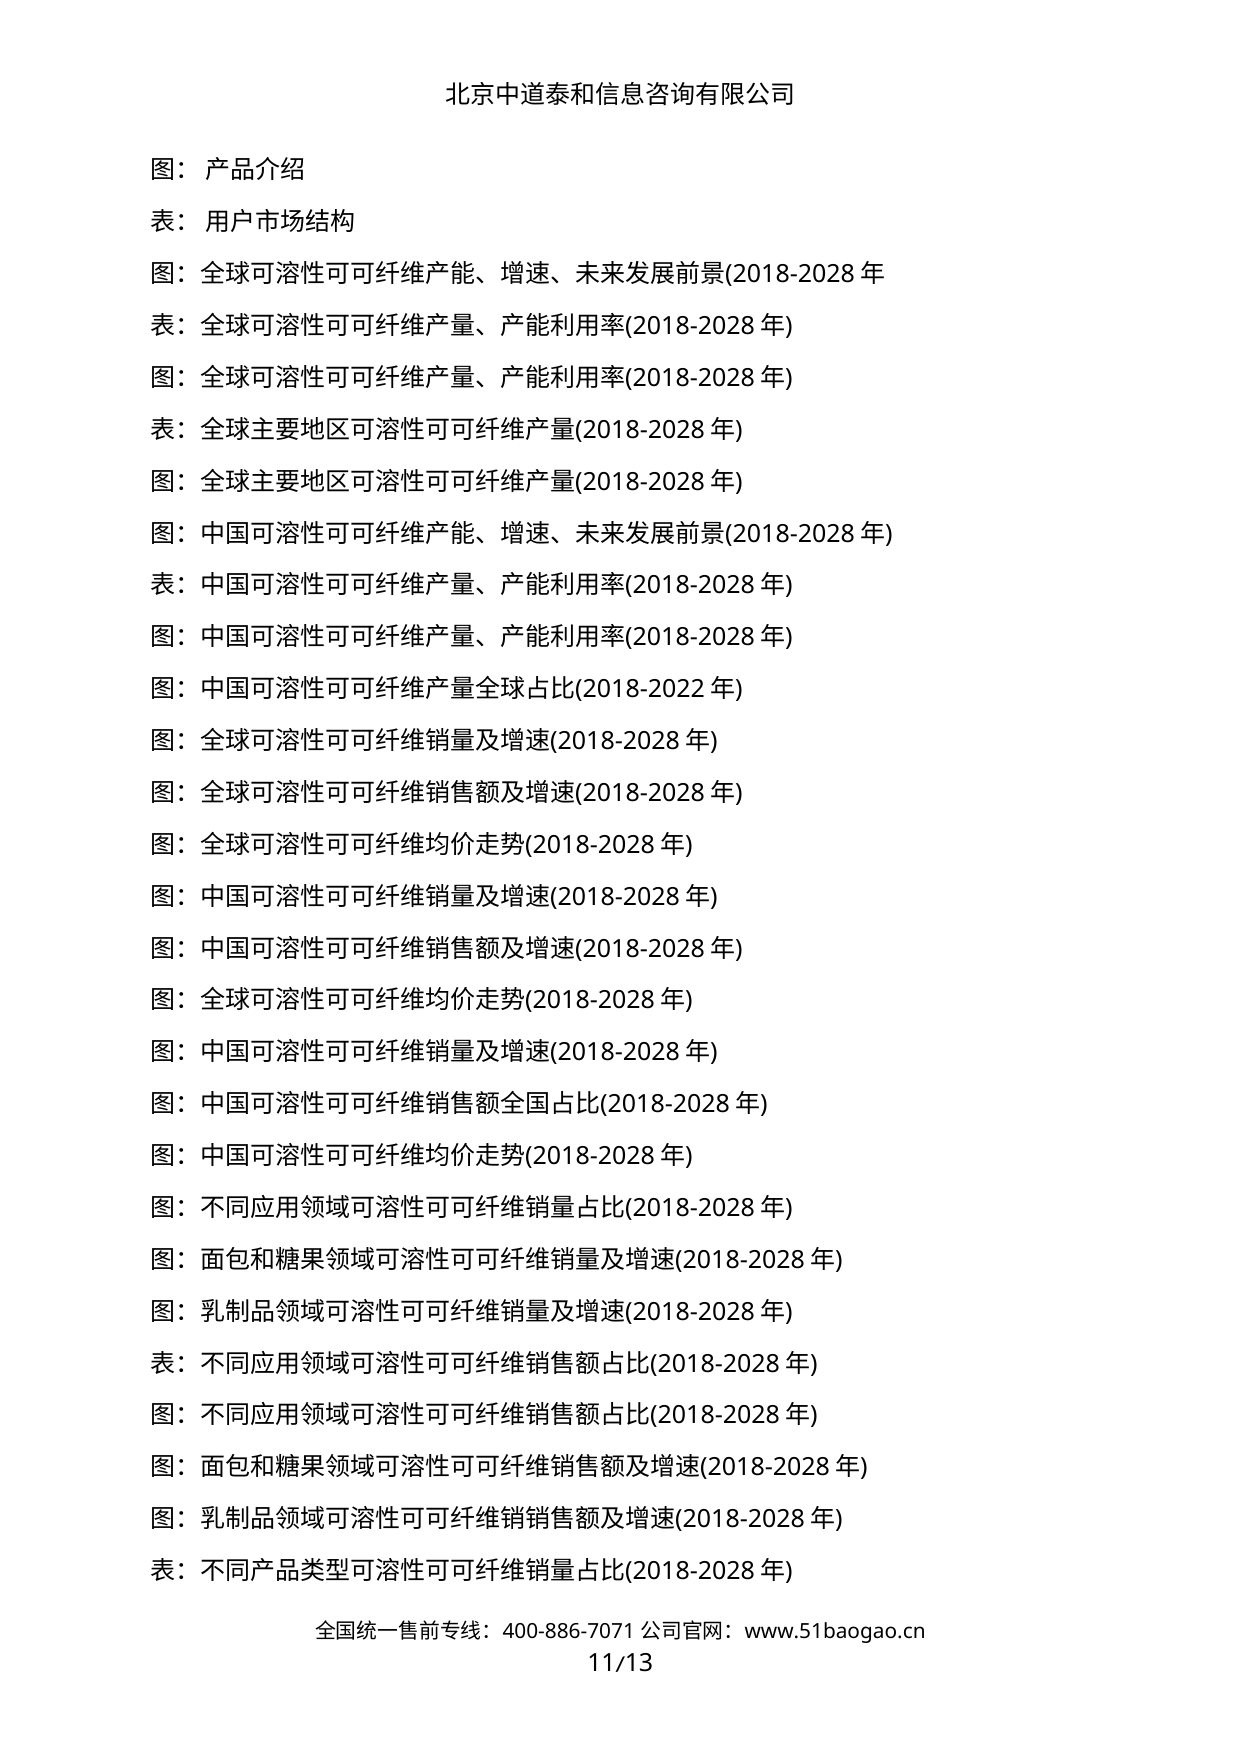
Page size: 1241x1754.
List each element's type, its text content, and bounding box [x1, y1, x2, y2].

text 图：全球可溶性可可纤维产量、产能利用率(2018-2028年) [150, 357, 1090, 394]
text 图：乳制品领域可溶性可可纤维销量及增速(2018-2028年) [150, 1291, 1090, 1327]
text 图：乳制品领域可溶性可可纤维销销售额及增速(2018-2028年) [150, 1499, 1090, 1535]
text 图：面包和糖果领域可溶性可可纤维销量及增速(2018-2028年) [150, 1239, 1090, 1276]
text 图：中国可溶性可可纤维产能、增速、未来发展前景(2018-2028年) [150, 513, 1090, 549]
text 图：中国可溶性可可纤维销售额及增速(2018-2028年) [150, 928, 1090, 964]
text 表：中国可溶性可可纤维产量、产能利用率(2018-2028年) [150, 565, 1090, 601]
text 表：不同应用领域可溶性可可纤维销售额占比(2018-2028年) [150, 1343, 1090, 1379]
text 图：中国可溶性可可纤维销量及增速(2018-2028年) [150, 1032, 1090, 1068]
text 图： 产品介绍 [150, 150, 1090, 186]
text 图：全球可溶性可可纤维销售额及增速(2018-2028年) [150, 772, 1090, 809]
text 图：中国可溶性可可纤维产量全球占比(2018-2022年) [150, 669, 1090, 705]
text 图：不同应用领域可溶性可可纤维销量占比(2018-2028年) [150, 1187, 1090, 1224]
text 图：全球可溶性可可纤维均价走势(2018-2028年) [150, 824, 1090, 861]
text 图：全球可溶性可可纤维产能、增速、未来发展前景(2018-2028年 [150, 254, 1090, 290]
text 图：中国可溶性可可纤维产量、产能利用率(2018-2028年) [150, 617, 1090, 653]
text 图：全球可溶性可可纤维均价走势(2018-2028年) [150, 980, 1090, 1016]
text 表： 用户市场结构 [150, 202, 1090, 238]
text 图：面包和糖果领域可溶性可可纤维销售额及增速(2018-2028年) [150, 1447, 1090, 1483]
text 图：中国可溶性可可纤维销售额全国占比(2018-2028年) [150, 1084, 1090, 1120]
text 表：全球可溶性可可纤维产量、产能利用率(2018-2028年) [150, 306, 1090, 342]
text 图：中国可溶性可可纤维均价走势(2018-2028年) [150, 1136, 1090, 1172]
text 图：全球主要地区可溶性可可纤维产量(2018-2028年) [150, 461, 1090, 497]
text 表：全球主要地区可溶性可可纤维产量(2018-2028年) [150, 409, 1090, 446]
text 图：全球可溶性可可纤维销量及增速(2018-2028年) [150, 721, 1090, 757]
text 图：不同应用领域可溶性可可纤维销售额占比(2018-2028年) [150, 1395, 1090, 1431]
text 表：不同产品类型可溶性可可纤维销量占比(2018-2028年) [150, 1551, 1090, 1587]
text 图：中国可溶性可可纤维销量及增速(2018-2028年) [150, 876, 1090, 912]
